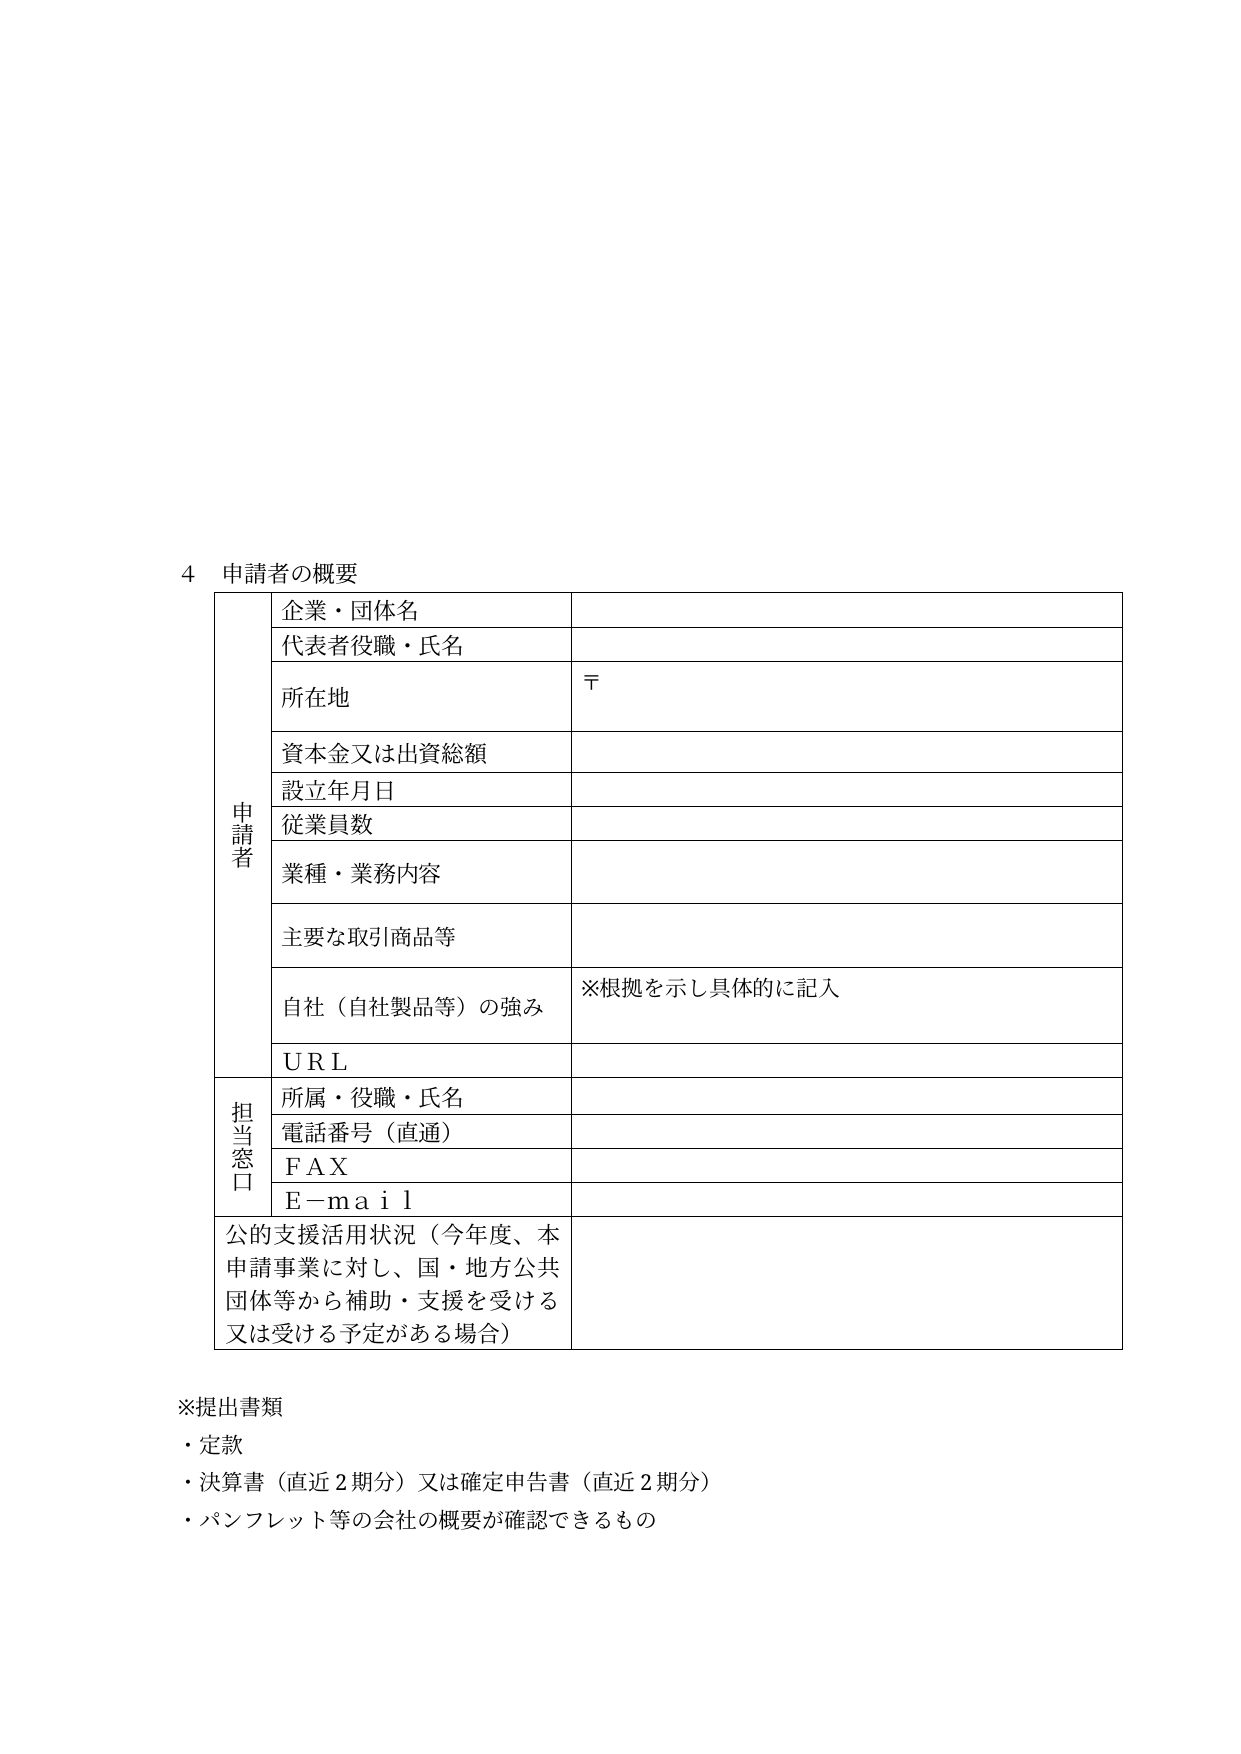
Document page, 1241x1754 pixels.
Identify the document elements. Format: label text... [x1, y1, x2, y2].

table_cell 所在地 [272, 662, 571, 731]
table_cell [572, 1078, 1122, 1114]
table_cell 設立年月日 [272, 773, 571, 806]
table_cell 代表者役職・氏名 [272, 628, 571, 661]
table_cell 所属・役職・氏名 [272, 1078, 571, 1114]
table_cell ※根拠を示し具体的に記入 [572, 968, 1122, 1043]
text ・定款 [177, 1425, 1063, 1462]
table_cell [572, 1115, 1122, 1148]
text ４ 申請者の概要 [177, 554, 1063, 592]
table_cell ＦＡＸ [272, 1149, 571, 1182]
table_cell 業種・業務内容 [272, 841, 571, 903]
text ・パンフレット等の会社の概要が確認できるもの [177, 1500, 1063, 1537]
table_cell 〒 [572, 662, 1122, 731]
text ※提出書類 [177, 1387, 1063, 1425]
table_header 企業・団体名 [272, 593, 571, 627]
table_cell [572, 1183, 1122, 1216]
table_cell [572, 628, 1122, 661]
table_cell [572, 732, 1122, 772]
table_cell [572, 1217, 1122, 1349]
table_cell [572, 1044, 1122, 1077]
table_cell [572, 773, 1122, 806]
table_cell Ｅ－ｍａｉｌ [272, 1183, 571, 1216]
table_cell 主要な取引商品等 [272, 904, 571, 967]
text ・決算書（直近2期分）又は確定申告書（直近2期分） [177, 1462, 1063, 1500]
table_cell 担当窓口 [215, 1078, 271, 1216]
table_cell [572, 841, 1122, 903]
table_cell 従業員数 [272, 807, 571, 840]
table_cell 公的支援活用状況（今年度、本申請事業に対し、国・地方公共団体等から補助・支援を受ける又は受ける予定がある場合） [215, 1217, 571, 1349]
table_cell [572, 807, 1122, 840]
table_header [572, 593, 1122, 627]
table_cell [572, 904, 1122, 967]
table_cell ＵＲＬ [272, 1044, 571, 1077]
table_cell 自社（自社製品等）の強み [272, 968, 571, 1043]
table_cell 資本金又は出資総額 [272, 732, 571, 772]
table_cell [572, 1149, 1122, 1182]
table_cell 電話番号（直通） [272, 1115, 571, 1148]
table_header 申請者 [215, 593, 271, 1077]
